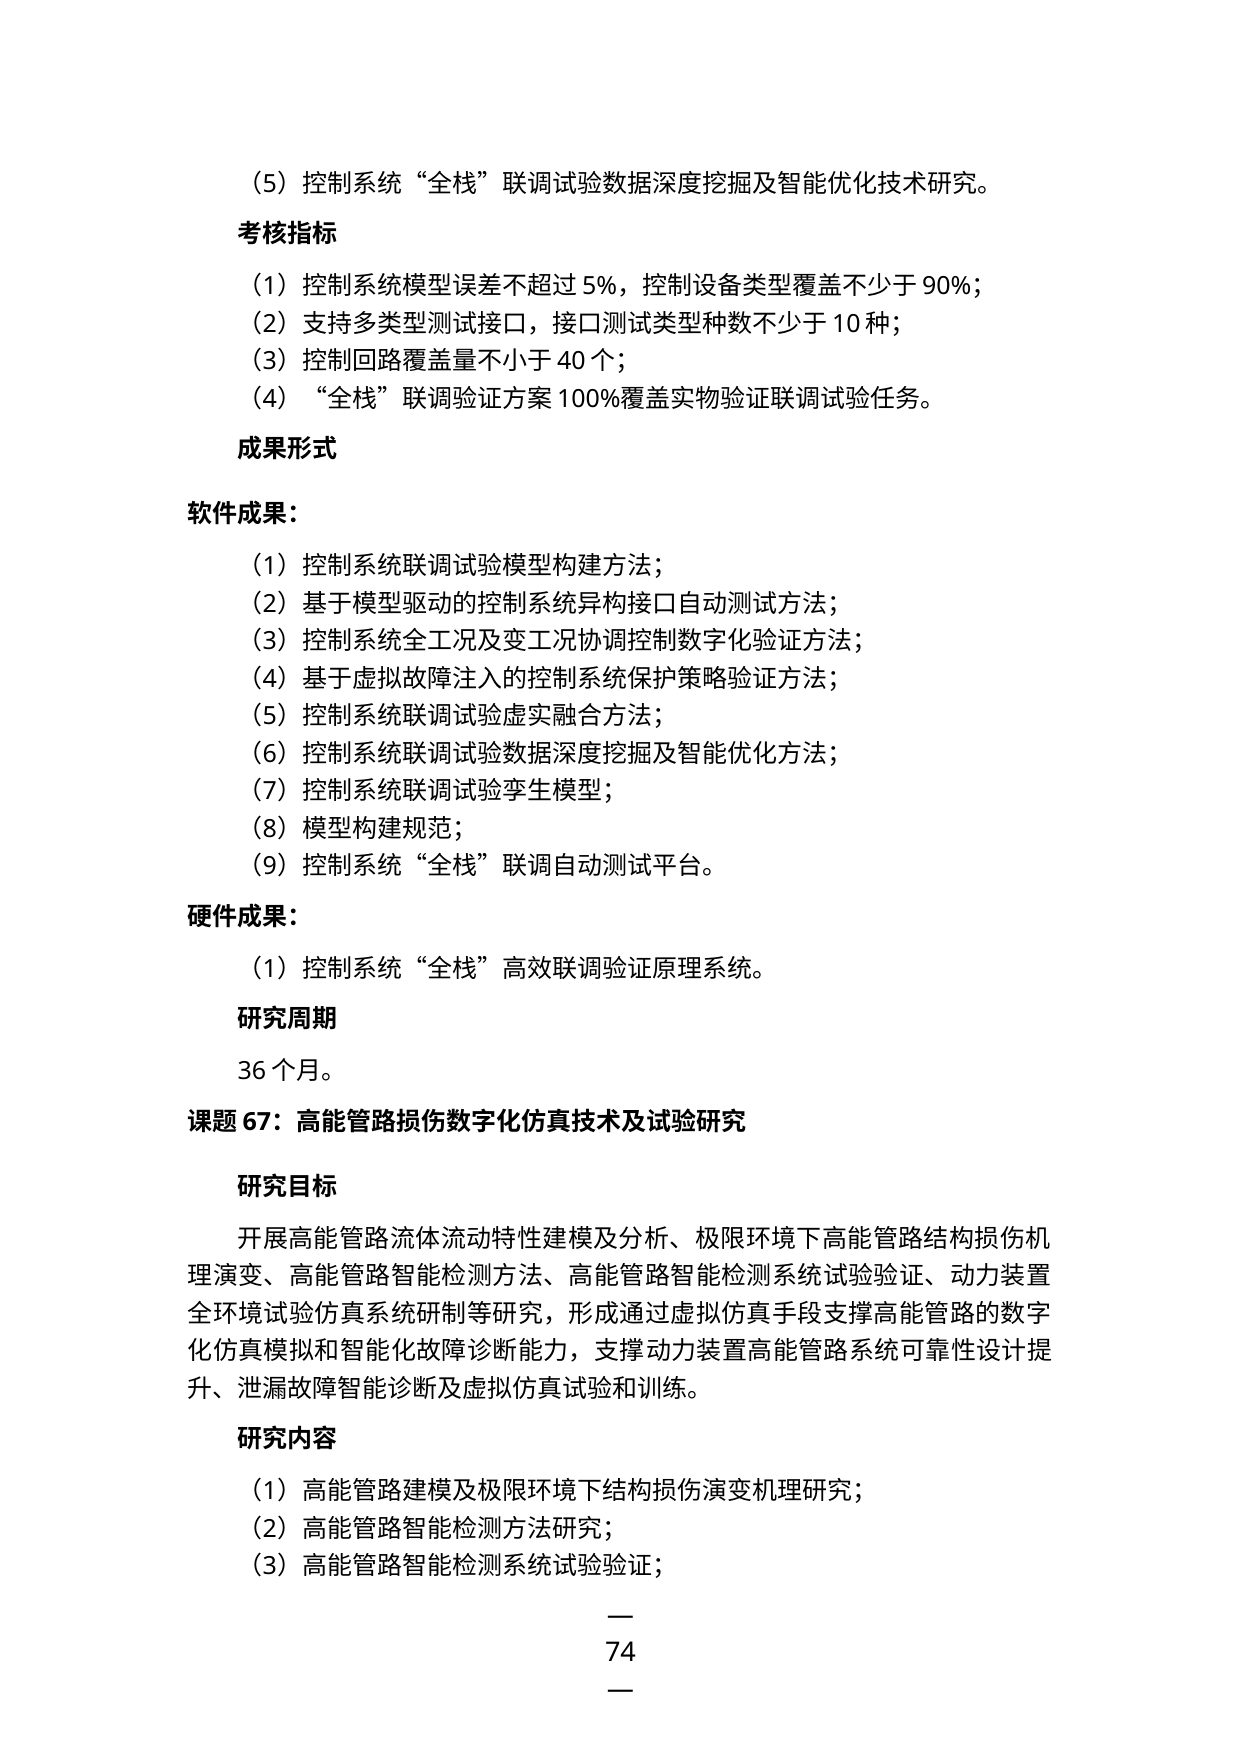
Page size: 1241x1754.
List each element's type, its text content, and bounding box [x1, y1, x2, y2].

text （3）控制回路覆盖量不小于40个； [187, 339, 1053, 377]
text 硬件成果： [187, 882, 1053, 947]
text （6）控制系统联调试验数据深度挖掘及智能优化方法； [187, 732, 1053, 769]
text （1）控制系统“全栈”高效联调验证原理系统。 [187, 947, 1053, 984]
text 软件成果： [187, 479, 1053, 544]
text （8）模型构建规范； [187, 807, 1053, 844]
text 课题67：高能管路损伤数字化仿真技术及试验研究 [187, 1087, 1053, 1152]
text （4）“全栈”联调验证方案100%覆盖实物验证联调试验任务。 [187, 377, 1053, 414]
text 研究周期 [187, 984, 1053, 1049]
text 开展高能管路流体流动特性建模及分析、极限环境下高能管路结构损伤机理演变、高能管路智能检测方法、高能管路智能检测系统试验验证、动力装置全环境试验仿真系统研制等研究，形成通过虚拟仿真手段支撑高能管路的数字化仿真模拟和智能化故障诊断能力，支撑动力装置高能管路系统可靠性设计提升、泄漏故障智能诊断及虚拟仿真试验和训练。 [187, 1217, 1053, 1404]
text （2）高能管路智能检测方法研究； [187, 1507, 1053, 1544]
text （1）高能管路建模及极限环境下结构损伤演变机理研究； [187, 1469, 1053, 1507]
text （3）控制系统全工况及变工况协调控制数字化验证方法； [187, 619, 1053, 657]
text （2）支持多类型测试接口，接口测试类型种数不少于10种； [187, 302, 1053, 339]
text （5）控制系统“全栈”联调试验数据深度挖掘及智能优化技术研究。 [187, 162, 1053, 199]
text 研究目标 [187, 1152, 1053, 1217]
text （1）控制系统模型误差不超过5%，控制设备类型覆盖不少于90%； [187, 264, 1053, 302]
text （4）基于虚拟故障注入的控制系统保护策略验证方法； [187, 657, 1053, 694]
text 36个月。 [187, 1049, 1053, 1087]
text （7）控制系统联调试验孪生模型； [187, 769, 1053, 807]
text （1）控制系统联调试验模型构建方法； [187, 544, 1053, 582]
text （5）控制系统联调试验虚实融合方法； [187, 694, 1053, 732]
text （3）高能管路智能检测系统试验验证； [187, 1544, 1053, 1582]
text （9）控制系统“全栈”联调自动测试平台。 [187, 844, 1053, 882]
text 考核指标 [187, 199, 1053, 264]
text （2）基于模型驱动的控制系统异构接口自动测试方法； [187, 582, 1053, 619]
text 研究内容 [187, 1404, 1053, 1469]
text 成果形式 [187, 414, 1053, 479]
